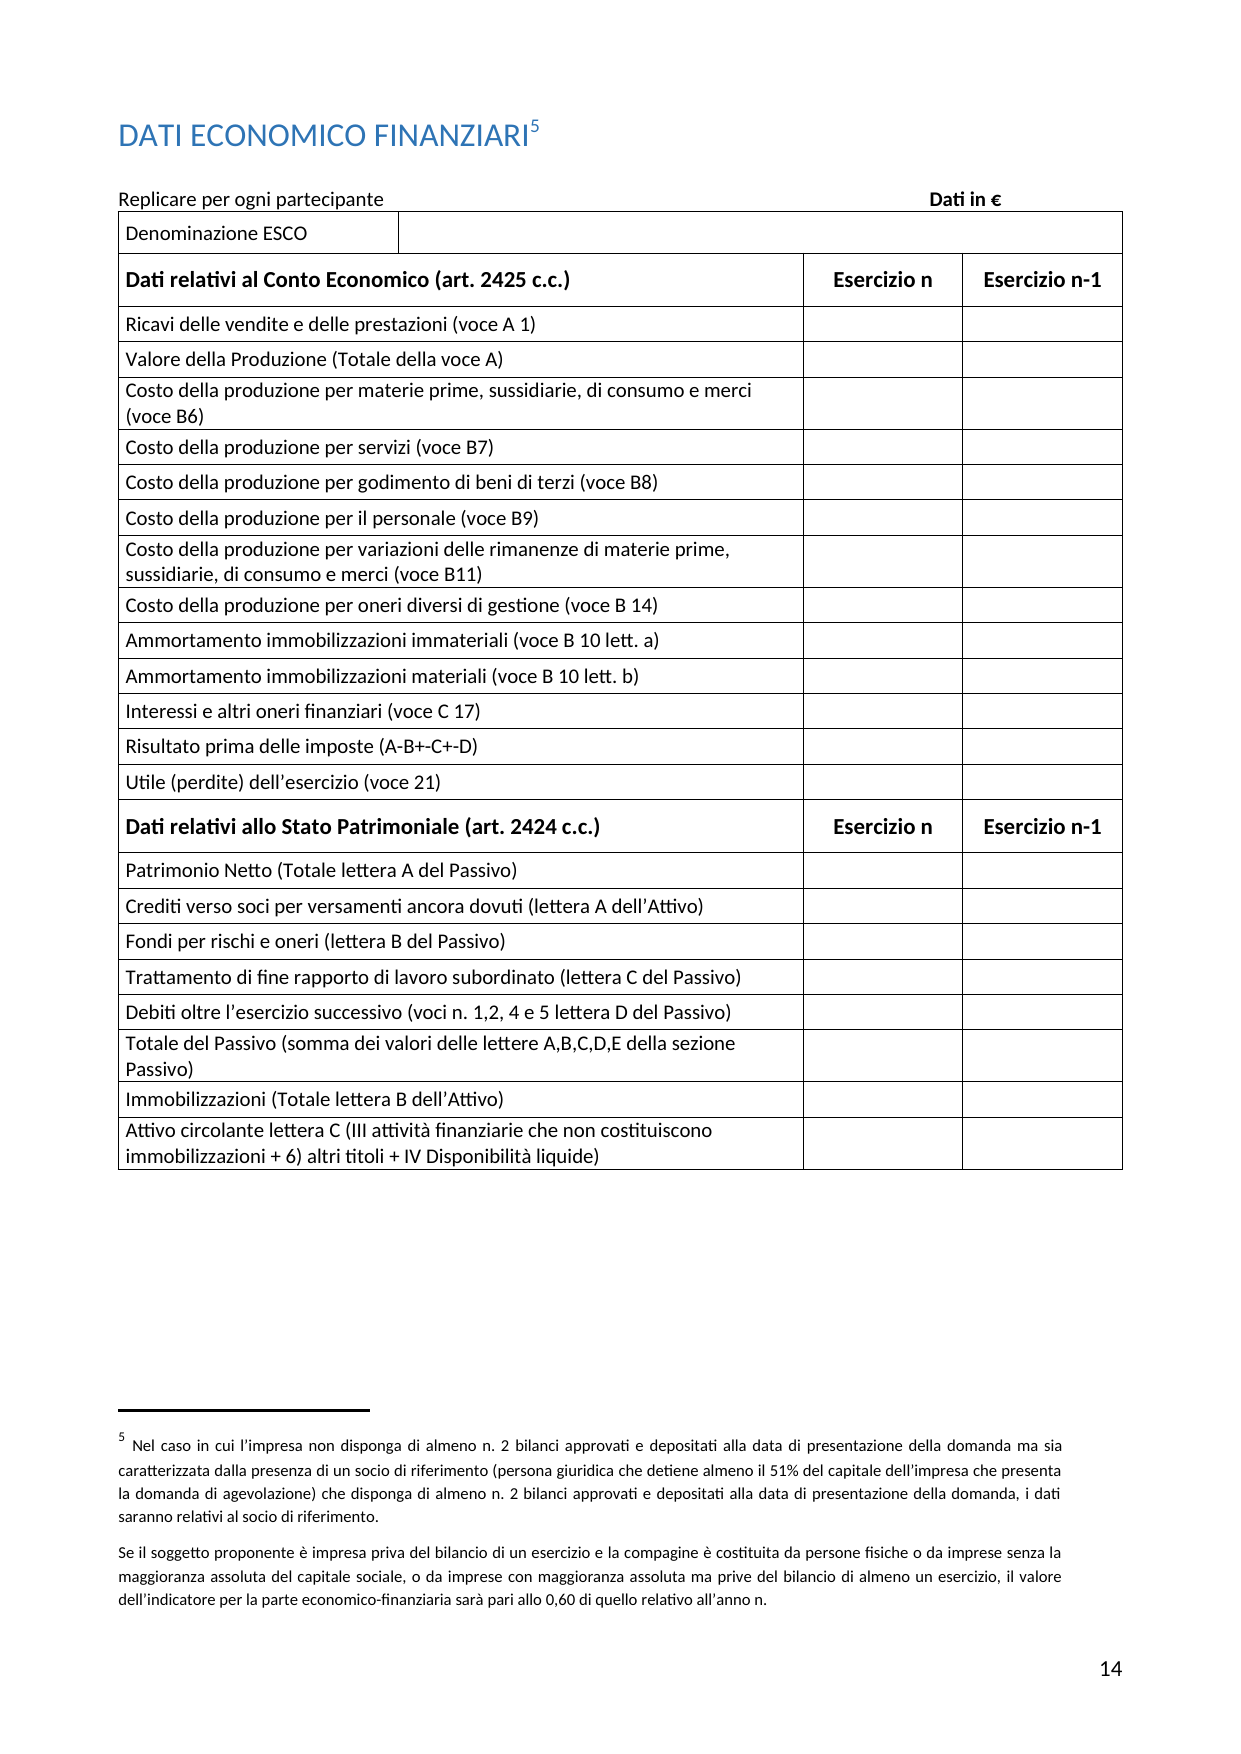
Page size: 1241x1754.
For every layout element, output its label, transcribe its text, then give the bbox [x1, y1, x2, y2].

table_cell [963, 623, 1122, 657]
table_cell [804, 853, 962, 888]
table_cell [804, 588, 962, 622]
table_header Denominazione ESCO [119, 212, 398, 253]
table_cell Esercizio n-1 [963, 800, 1122, 852]
table_cell Immobilizzazioni (Totale lettera B dell’Attivo) [119, 1082, 803, 1117]
table_cell Risultato prima delle imposte (A-B+-C+-D) [119, 729, 803, 764]
table_cell [804, 694, 962, 728]
table_cell [804, 659, 962, 693]
table_cell [804, 960, 962, 994]
table_cell Dati relativi al Conto Economico (art. 2425 c.c.) [119, 254, 803, 306]
table_cell [963, 536, 1122, 587]
table_cell Costo della produzione per servizi (voce B7) [119, 430, 803, 464]
table_cell [804, 500, 962, 535]
table_cell [963, 729, 1122, 764]
subtitle DATI ECONOMICO FINANZIARI [118, 114, 1122, 154]
table_cell Costo della produzione per godimento di beni di terzi (voce B8) [119, 465, 803, 499]
text Replicare per ogni partecipante Dati in € [118, 186, 1063, 211]
table_cell Attivo circolante lettera C (III attività finanziarie che non costituiscono immobilizzazioni + 6) altri titoli + IV Disponibilità liquide) [119, 1118, 803, 1168]
table_cell [963, 659, 1122, 693]
table_header [399, 212, 1122, 253]
table_cell [804, 378, 962, 428]
table_cell Dati relativi allo Stato Patrimoniale (art. 2424 c.c.) [119, 800, 803, 852]
table_cell [963, 430, 1122, 464]
table_cell Ricavi delle vendite e delle prestazioni (voce A 1) [119, 307, 803, 341]
table_cell [804, 342, 962, 377]
table_cell Esercizio n [804, 800, 962, 852]
table_cell [963, 995, 1122, 1029]
table_cell [804, 1118, 962, 1168]
table_cell [963, 307, 1122, 341]
table_cell Esercizio n [804, 254, 962, 306]
table_cell Costo della produzione per oneri diversi di gestione (voce B 14) [119, 588, 803, 622]
table_cell Costo della produzione per materie prime, sussidiarie, di consumo e merci (voce B6) [119, 378, 803, 428]
table_cell [804, 536, 962, 587]
table_cell [804, 623, 962, 657]
table_cell Valore della Produzione (Totale della voce A) [119, 342, 803, 377]
table_cell [963, 500, 1122, 535]
table_cell Costo della produzione per il personale (voce B9) [119, 500, 803, 535]
table_cell [804, 765, 962, 799]
table_cell Esercizio n-1 [963, 254, 1122, 306]
table_cell [804, 924, 962, 958]
table_cell [804, 307, 962, 341]
table_cell [963, 465, 1122, 499]
table_cell [804, 995, 962, 1029]
table_cell [963, 588, 1122, 622]
table_cell [804, 1030, 962, 1081]
table_cell [963, 924, 1122, 958]
table_cell [963, 694, 1122, 728]
table_cell [963, 765, 1122, 799]
table_cell Costo della produzione per variazioni delle rimanenze di materie prime, sussidiarie, di consumo e merci (voce B11) [119, 536, 803, 587]
table_cell Patrimonio Netto (Totale lettera A del Passivo) [119, 853, 803, 888]
table_cell [963, 889, 1122, 923]
table_cell [804, 889, 962, 923]
table_cell Totale del Passivo (somma dei valori delle lettere A,B,C,D,E della sezione Passivo) [119, 1030, 803, 1081]
table_cell Fondi per rischi e oneri (lettera B del Passivo) [119, 924, 803, 958]
table_cell Crediti verso soci per versamenti ancora dovuti (lettera A dell’Attivo) [119, 889, 803, 923]
table_cell [963, 853, 1122, 888]
table_cell Trattamento di fine rapporto di lavoro subordinato (lettera C del Passivo) [119, 960, 803, 994]
table_cell Utile (perdite) dell’esercizio (voce 21) [119, 765, 803, 799]
table_cell Ammortamento immobilizzazioni materiali (voce B 10 lett. b) [119, 659, 803, 693]
table_cell [963, 1082, 1122, 1117]
table_cell [963, 960, 1122, 994]
table_cell Ammortamento immobilizzazioni immateriali (voce B 10 lett. a) [119, 623, 803, 657]
table_cell Interessi e altri oneri finanziari (voce C 17) [119, 694, 803, 728]
table_cell [804, 465, 962, 499]
table_cell [804, 430, 962, 464]
table_cell [963, 378, 1122, 428]
table_cell Debiti oltre l’esercizio successivo (voci n. 1,2, 4 e 5 lettera D del Passivo) [119, 995, 803, 1029]
table_cell [963, 1118, 1122, 1168]
table_cell [963, 1030, 1122, 1081]
table_cell [963, 342, 1122, 377]
table_cell [804, 1082, 962, 1117]
table_cell [804, 729, 962, 764]
